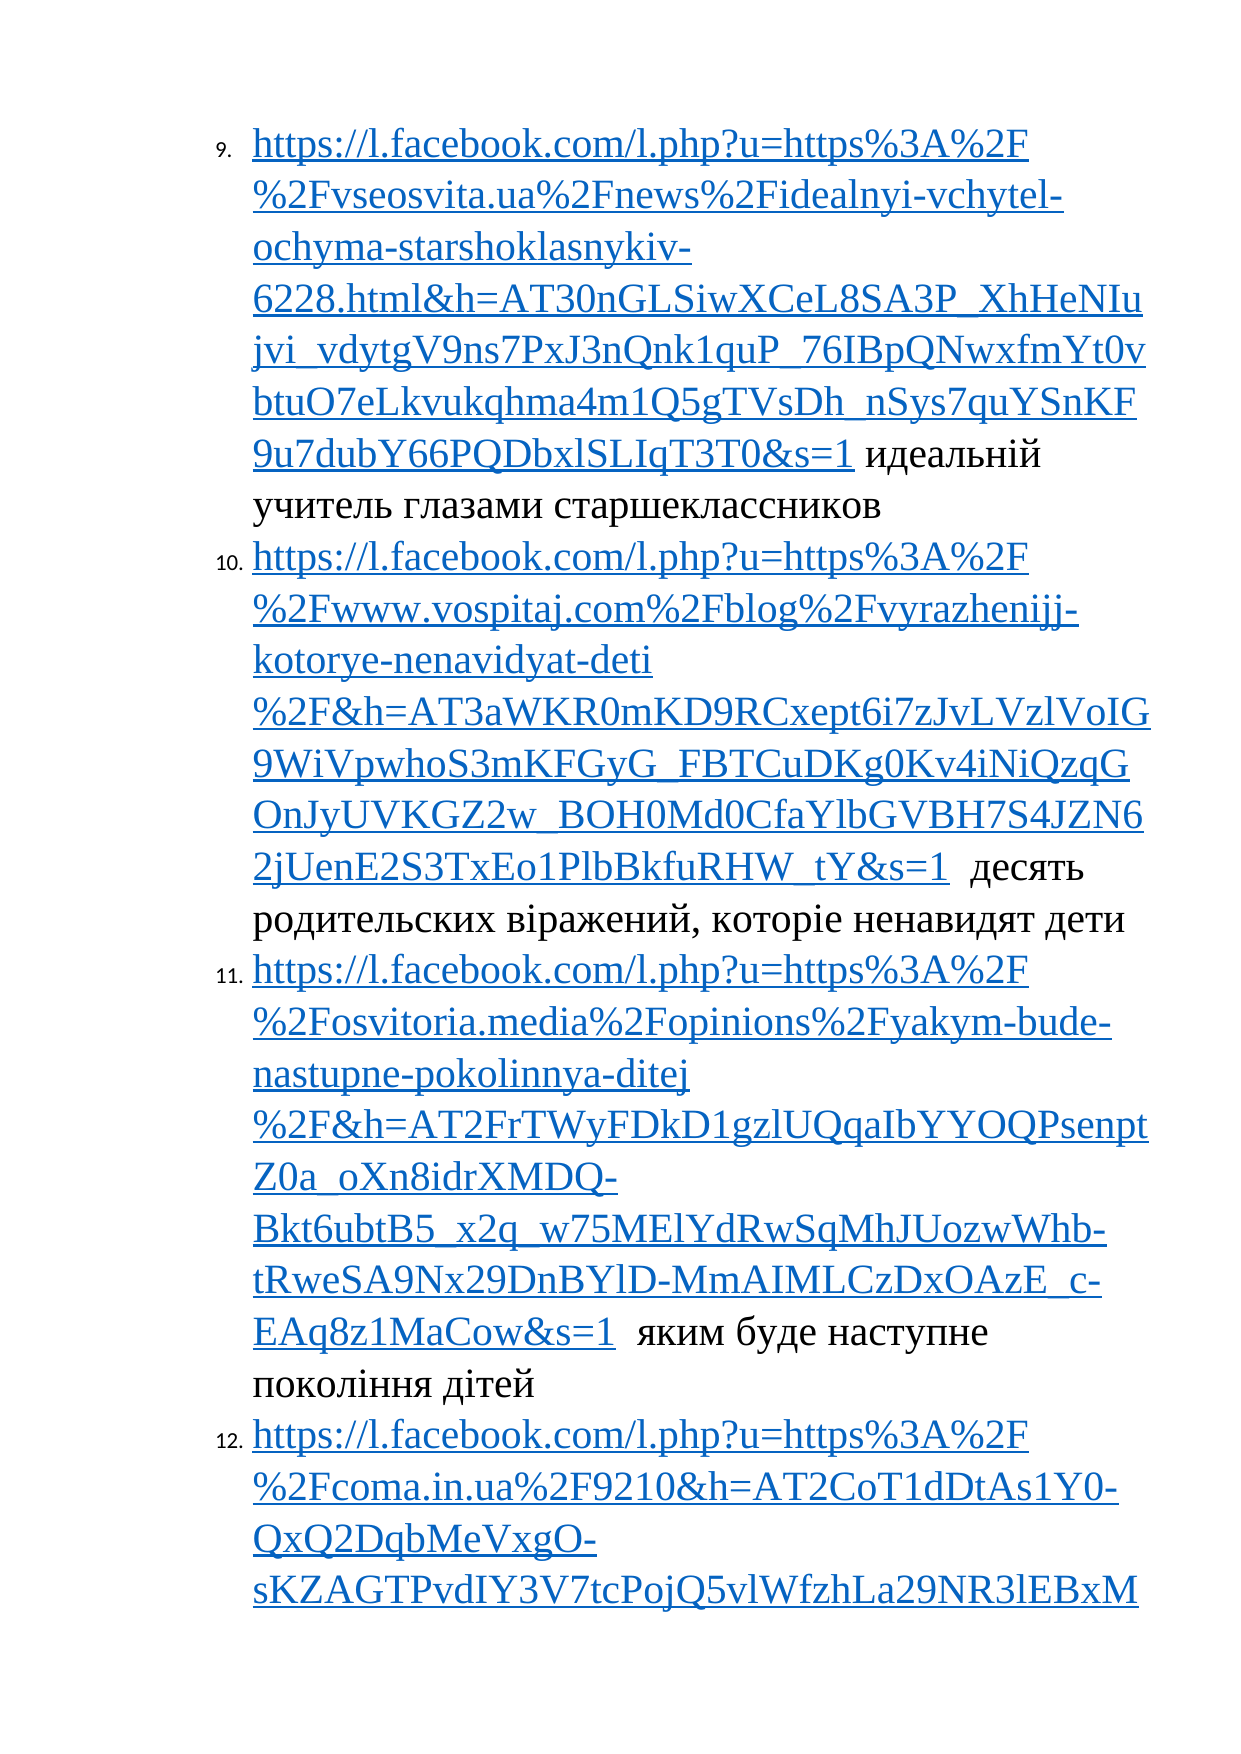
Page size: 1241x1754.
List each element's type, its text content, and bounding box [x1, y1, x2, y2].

list https://l.facebook.com/l.php?u=https%3A%2F%2Fvseosvita.ua%2Fnews%2Fidealnyi-vchytel-ochyma-starshoklasnykiv-6228.html&h=AT30nGLSiwXCeL8SA3P_XhHeNIujvi_vdytgV9ns7PxJ3nQnk1quP_76IBpQNwxfmYt0vbtuO7eLkvukqhma4m1Q5gTVsDh_nSys7quYSnKF9u7dubY66PQDbxlSLIqT3T0&s=1 идеальній учитель глазами старшеклассников [215, 118, 1152, 528]
list https://l.facebook.com/l.php?u=https%3A%2F%2Fosvitoria.media%2Fopinions%2Fyakym-bude-nastupne-pokolinnya-ditej%2F&h=AT2FrTWyFDkD1gzlUQqaIbYYOQPsenptZ0a_oXn8idrXMDQ-Bkt6ubtB5_x2q_w75MElYdRwSqMhJUozwWhb-tRweSA9Nx29DnBYlD-MmAIMLCzDxOAzE_c-EAq8z1MaCow&s=1 яким буде наступне покоління дітей [215, 945, 1152, 1406]
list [215, 1410, 1152, 1613]
list https://l.facebook.com/l.php?u=https%3A%2F%2Fwww.vospitaj.com%2Fblog%2Fvyrazhenijj-kotorye-nenavidyat-deti%2F&h=AT3aWKR0mKD9RCxept6i7zJvLVzlVoIG9WiVpwhoS3mKFGyG_FBTCuDKg0Kv4iNiQzqGOnJyUVKGZ2w_BOH0Md0CfaYlbGVBH7S4JZN62jUenE2S3TxEo1PlbBkfuRHW_tY&s=1 десять родительских віражений, которіе ненавидят дети [215, 531, 1152, 941]
